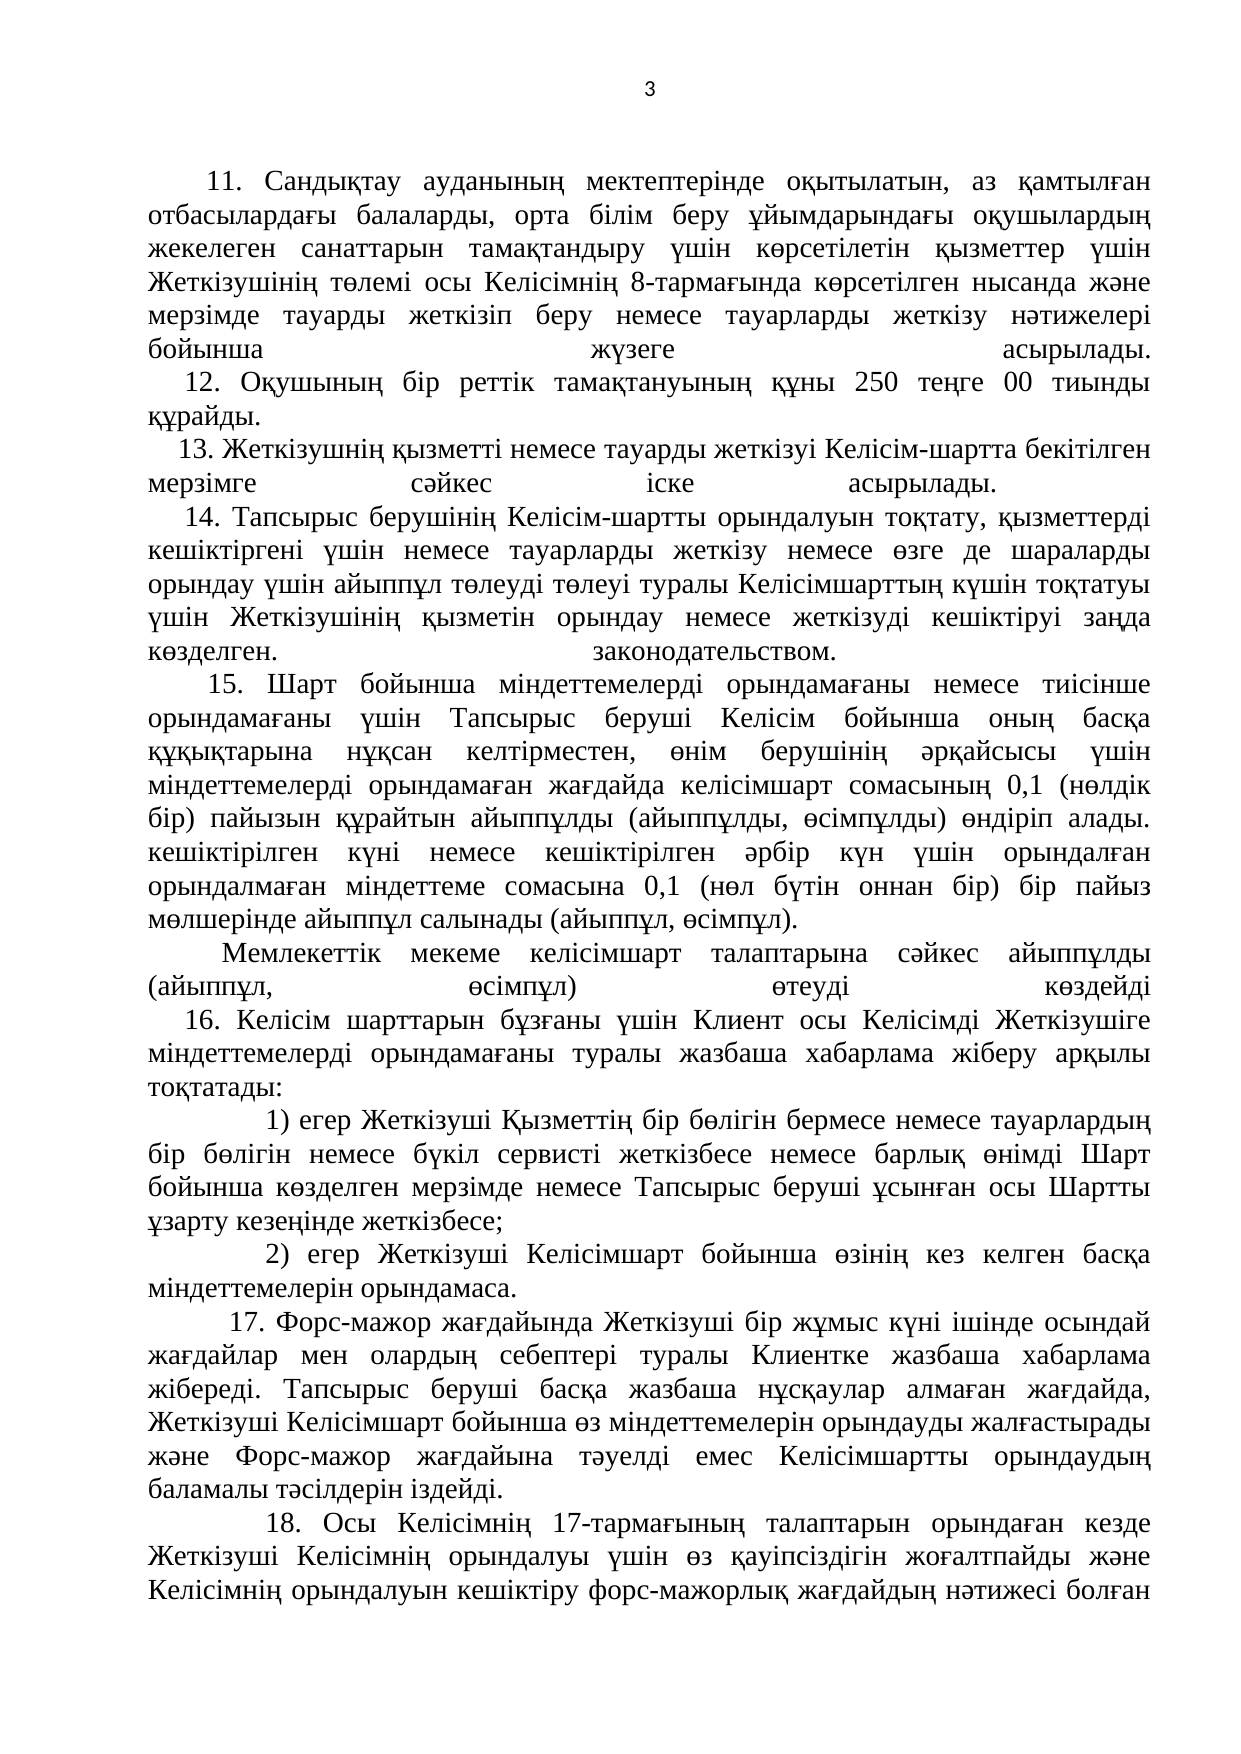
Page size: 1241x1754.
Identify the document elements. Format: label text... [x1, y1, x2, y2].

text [148, 1505, 1152, 1606]
text 17. Форс-мажор жағдайында Жеткізуші бір жұмыс күні ішінде осындай жағдайлар мен олардың себептері туралы Клиентке жазбаша хабарлама жібереді. Тапсырыс беруші басқа жазбаша нұсқаулар алмаған жағдайда, Жеткізуші Келісімшарт бойынша өз міндеттемелерін орындауды жалғастырады және Форс-мажор жағдайына тәуелді емес Келісімшартты орындаудың баламалы тәсілдерін іздейді. [148, 1304, 1152, 1505]
text 11. Сандықтау ауданының мектептерінде оқытылатын, аз қамтылған отбасылардағы балаларды, орта білім беру ұйымдарындағы оқушылардың жекелеген санаттарын тамақтандыру үшін көрсетілетін қызметтер үшін Жеткізушінің төлемі осы Келісімнің 8-тармағында көрсетілген нысанда және мерзімде тауарды жеткізіп беру немесе тауарларды жеткізу нәтижелері бойынша жүзеге асырылады. 12. Оқушының бір реттік тамақтануының құны 250 теңге 00 тиынды құрайды. [148, 130, 1152, 432]
text 13. Жеткізушнің қызметті немесе тауарды жеткізуі Келісім-шартта бекітілген мерзімге сәйкес іске асырылады. 14. Тапсырыс берушінің Келісім-шартты орындалуын тоқтату, қызметтерді кешіктіргені үшін немесе тауарларды жеткізу немесе өзге де шараларды орындау үшін айыппұл төлеуді төлеуі туралы Келісімшарттың күшін тоқтатуы үшін Жеткізушінің қызметін орындау немесе жеткізуді кешіктіруі заңда көзделген. законодательством. 15. Шарт бойынша міндеттемелерді орындамағаны немесе тиісінше орындамағаны үшін Тапсырыс беруші Келісім бойынша оның басқа құқықтарына нұқсан келтірместен, өнім берушінің әрқайсысы үшін міндеттемелерді орындамаған жағдайда келісімшарт сомасының 0,1 (нөлдік бір) пайызын құрайтын айыппұлды (айыппұлды, өсімпұлды) өндіріп алады. кешіктірілген күні немесе кешіктірілген әрбір күн үшін орындалған орындалмаған міндеттеме сомасына 0,1 (нөл бүтін оннан бір) бір пайыз мөлшерінде айыппұл салынады (айыппұл, өсімпұл). [148, 432, 1152, 935]
text 1) егер Жеткізуші Қызметтің бір бөлігін бермесе немесе тауарлардың бір бөлігін немесе бүкіл сервисті жеткізбесе немесе барлық өнімді Шарт бойынша көзделген мерзімде немесе Тапсырыс беруші ұсынған осы Шартты ұзарту кезеңінде жеткізбесе; [148, 1102, 1152, 1237]
text Мемлекеттік мекеме келісімшарт талаптарына сәйкес айыппұлды (айыппұл, өсімпұл) өтеуді көздейді 16. Келісім шарттарын бұзғаны үшін Клиент осы Келісімді Жеткізушіге міндеттемелерді орындамағаны туралы жазбаша хабарлама жіберу арқылы тоқтатады: [148, 935, 1152, 1102]
text 2) егер Жеткізуші Келісімшарт бойынша өзінің кез келген басқа міндеттемелерін орындамаса. [148, 1237, 1152, 1304]
